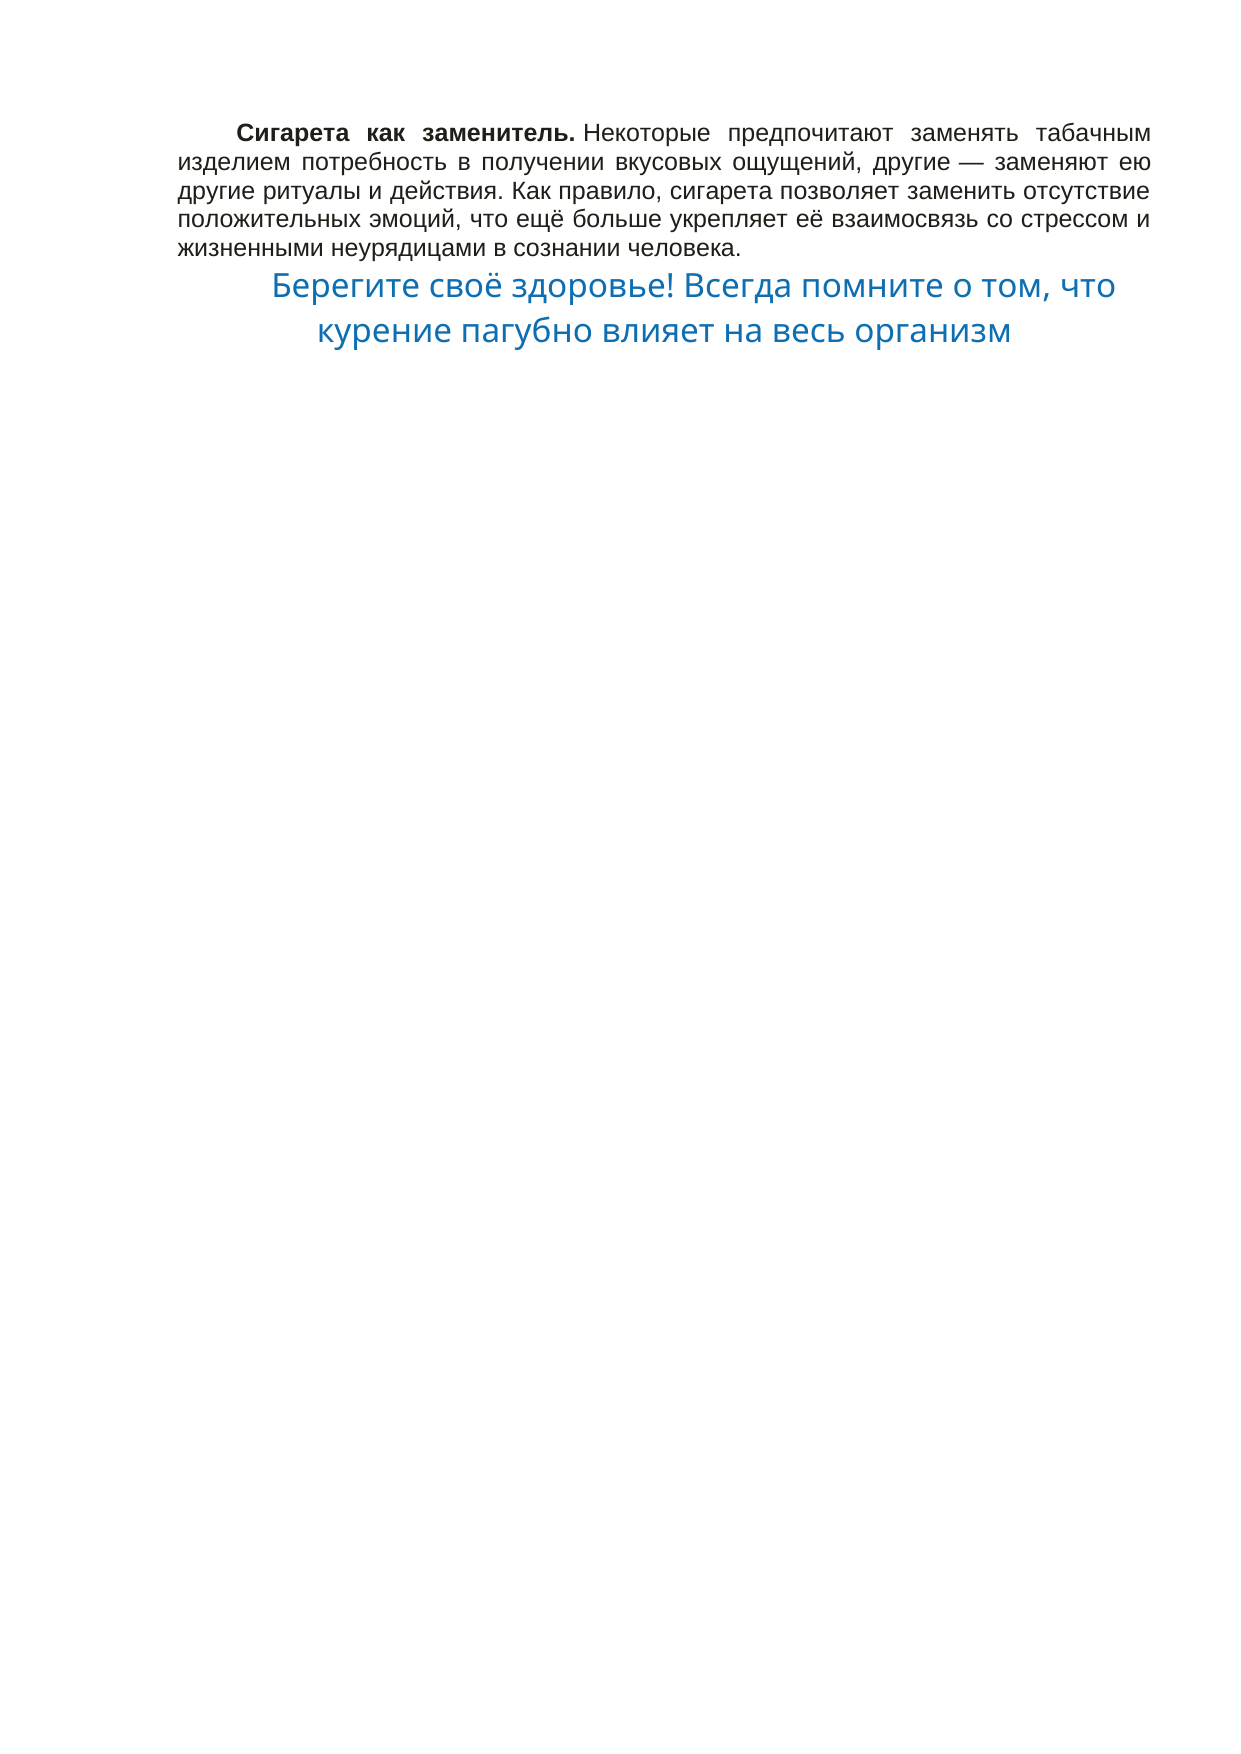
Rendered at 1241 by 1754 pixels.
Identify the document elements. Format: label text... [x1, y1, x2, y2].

text Берегите своё здоровье! Всегда помните о том, что курение пагубно влияет на весь организм [177, 262, 1152, 353]
text Сигарета как заменитель. Некоторые предпочитают заменять табачным изделием потребность в получении вкусовых ощущений, другие — заменяют ею другие ритуалы и действия. Как правило, сигарета позволяет заменить отсутствие положительных эмоций, что ещё больше укрепляет её взаимосвязь со стрессом и жизненными неурядицами в сознании человека. [177, 118, 1152, 262]
